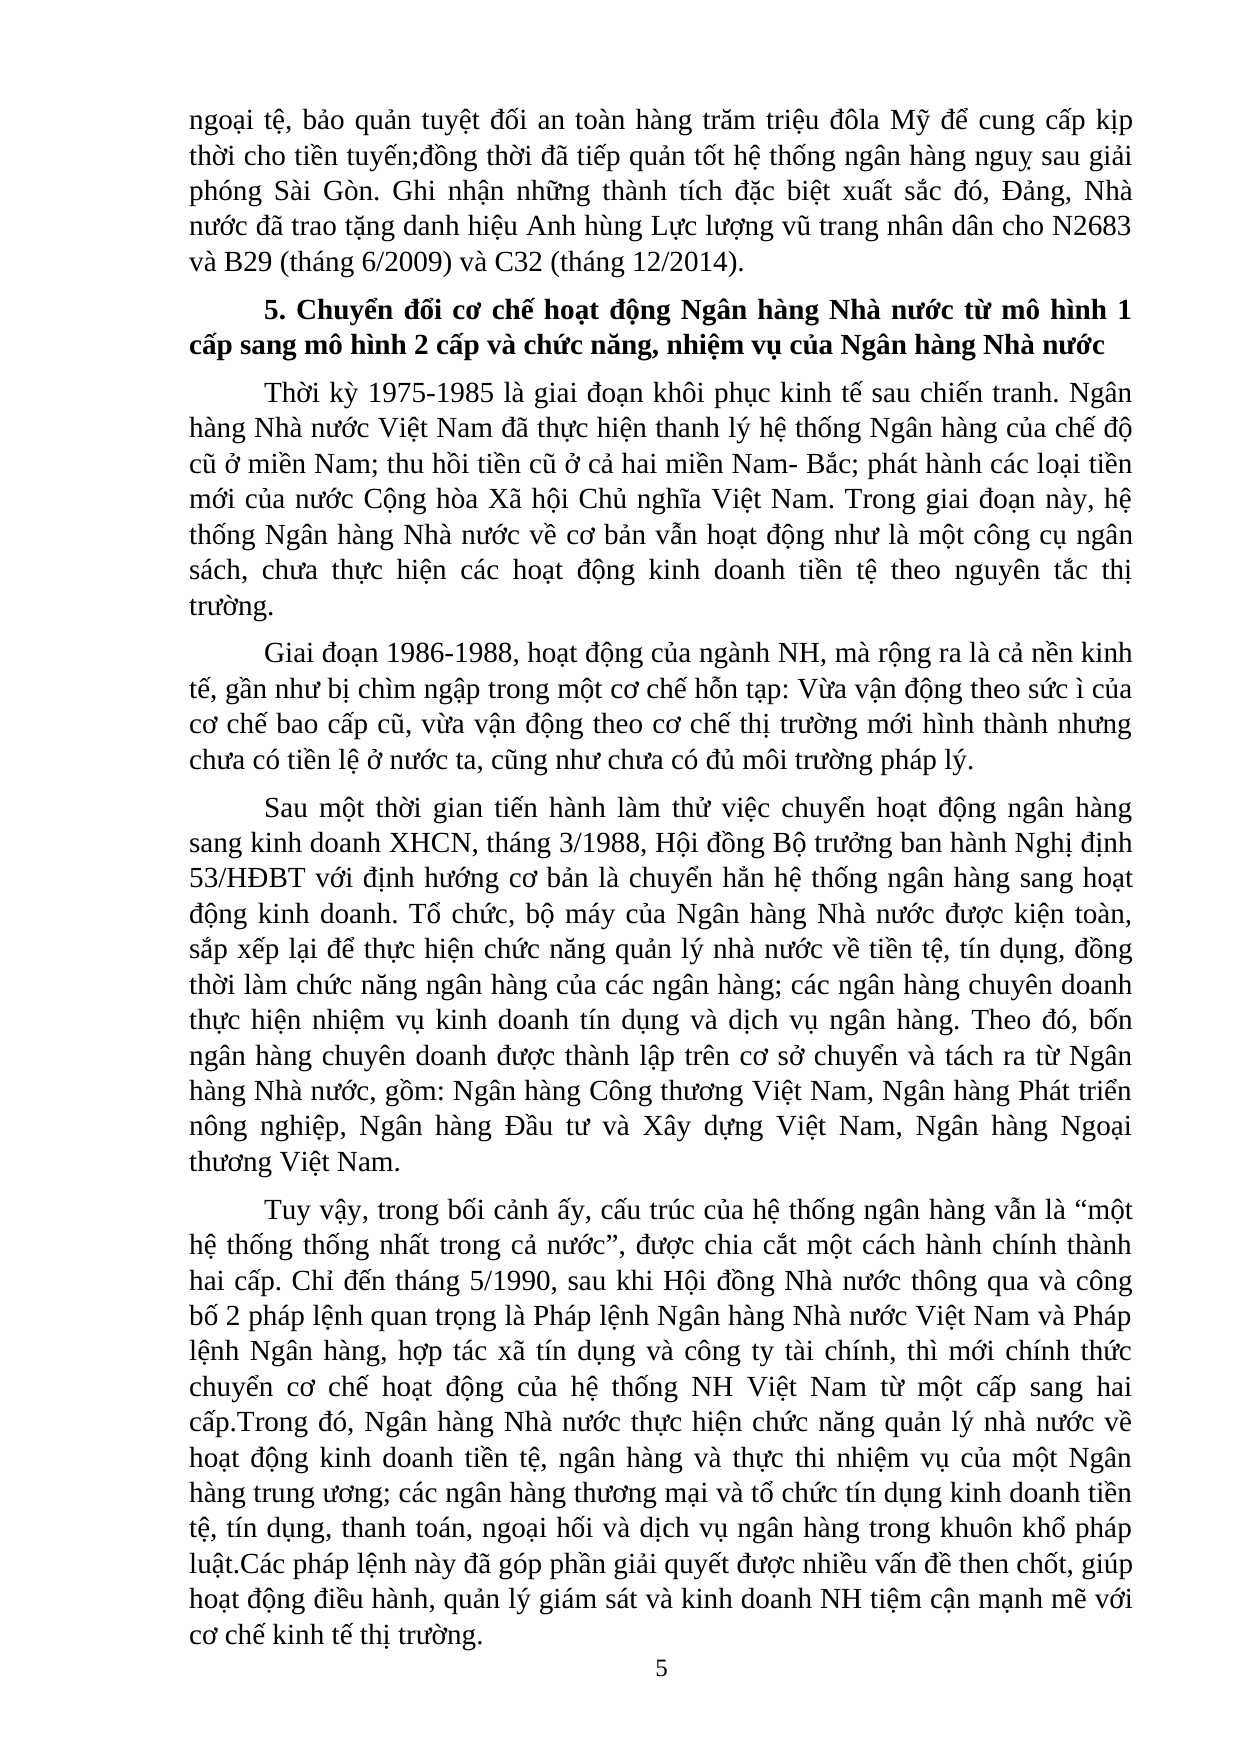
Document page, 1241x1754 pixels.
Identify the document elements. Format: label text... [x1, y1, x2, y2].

text Tuy vậy, trong bối cảnh ấy, cấu trúc của hệ thống ngân hàng vẫn là “một hệ thống thống nhất trong cả nước”, được chia cắt một cách hành chính thành hai cấp. Chỉ đến tháng 5/1990, sau khi Hội đồng Nhà nước thông qua và công bố 2 pháp lệnh quan trọng là Pháp lệnh Ngân hàng Nhà nước Việt Nam và Pháp lệnh Ngân hàng, hợp tác xã tín dụng và công ty tài chính, thì mới chính thức chuyển cơ chế hoạt động của hệ thống NH Việt Nam từ một cấp sang hai cấp.Trong đó, Ngân hàng Nhà nước thực hiện chức năng quản lý nhà nước về hoạt động kinh doanh tiền tệ, ngân hàng và thực thi nhiệm vụ của một Ngân hàng trung ương; các ngân hàng thương mại và tổ chức tín dụng kinh doanh tiền tệ, tín dụng, thanh toán, ngoại hối và dịch vụ ngân hàng trong khuôn khổ pháp luật.Các pháp lệnh này đã góp phần giải quyết được nhiều vấn đề then chốt, giúp hoạt động điều hành, quản lý giám sát và kinh doanh NH tiệm cận mạnh mẽ với cơ chế kinh tế thị trường. [189, 1190, 1134, 1650]
text Thời kỳ 1975-1985 là giai đoạn khôi phục kinh tế sau chiến tranh. Ngân hàng Nhà nước Việt Nam đã thực hiện thanh lý hệ thống Ngân hàng của chế độ cũ ở miền Nam; thu hồi tiền cũ ở cả hai miền Nam- Bắc; phát hành các loại tiền mới của nước Cộng hòa Xã hội Chủ nghĩa Việt Nam. Trong giai đoạn này, hệ thống Ngân hàng Nhà nước về cơ bản vẫn hoạt động như là một công cụ ngân sách, chưa thực hiện các hoạt động kinh doanh tiền tệ theo nguyên tắc thị trường. [189, 373, 1134, 621]
text Sau một thời gian tiến hành làm thử việc chuyển hoạt động ngân hàng sang kinh doanh XHCN, tháng 3/1988, Hội đồng Bộ trưởng ban hành Nghị định 53/HĐBT với định hướng cơ bản là chuyển hẳn hệ thống ngân hàng sang hoạt động kinh doanh. Tổ chức, bộ máy của Ngân hàng Nhà nước được kiện toàn, sắp xếp lại để thực hiện chức năng quản lý nhà nước về tiền tệ, tín dụng, đồng thời làm chức năng ngân hàng của các ngân hàng; các ngân hàng chuyên doanh thực hiện nhiệm vụ kinh doanh tín dụng và dịch vụ ngân hàng. Theo đó, bốn ngân hàng chuyên doanh được thành lập trên cơ sở chuyển và tách ra từ Ngân hàng Nhà nước, gồm: Ngân hàng Công thương Việt Nam, Ngân hàng Phát triển nông nghiệp, Ngân hàng Đầu tư và Xây dựng Việt Nam, Ngân hàng Ngoại thương Việt Nam. [189, 788, 1134, 1177]
text Giai đoạn 1986-1988, hoạt động của ngành NH, mà rộng ra là cả nền kinh tế, gần như bị chìm ngập trong một cơ chế hỗn tạp: Vừa vận động theo sức ì của cơ chế bao cấp cũ, vừa vận động theo cơ chế thị trường mới hình thành nhưng chưa có tiền lệ ở nước ta, cũng như chưa có đủ môi trường pháp lý. [189, 634, 1134, 775]
text 5. Chuyển đổi cơ chế hoạt động Ngân hàng Nhà nước từ mô hình 1 cấp sang mô hình 2 cấp và chức năng, nhiệm vụ của Ngân hàng Nhà nước [189, 290, 1134, 361]
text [189, 100, 1134, 277]
